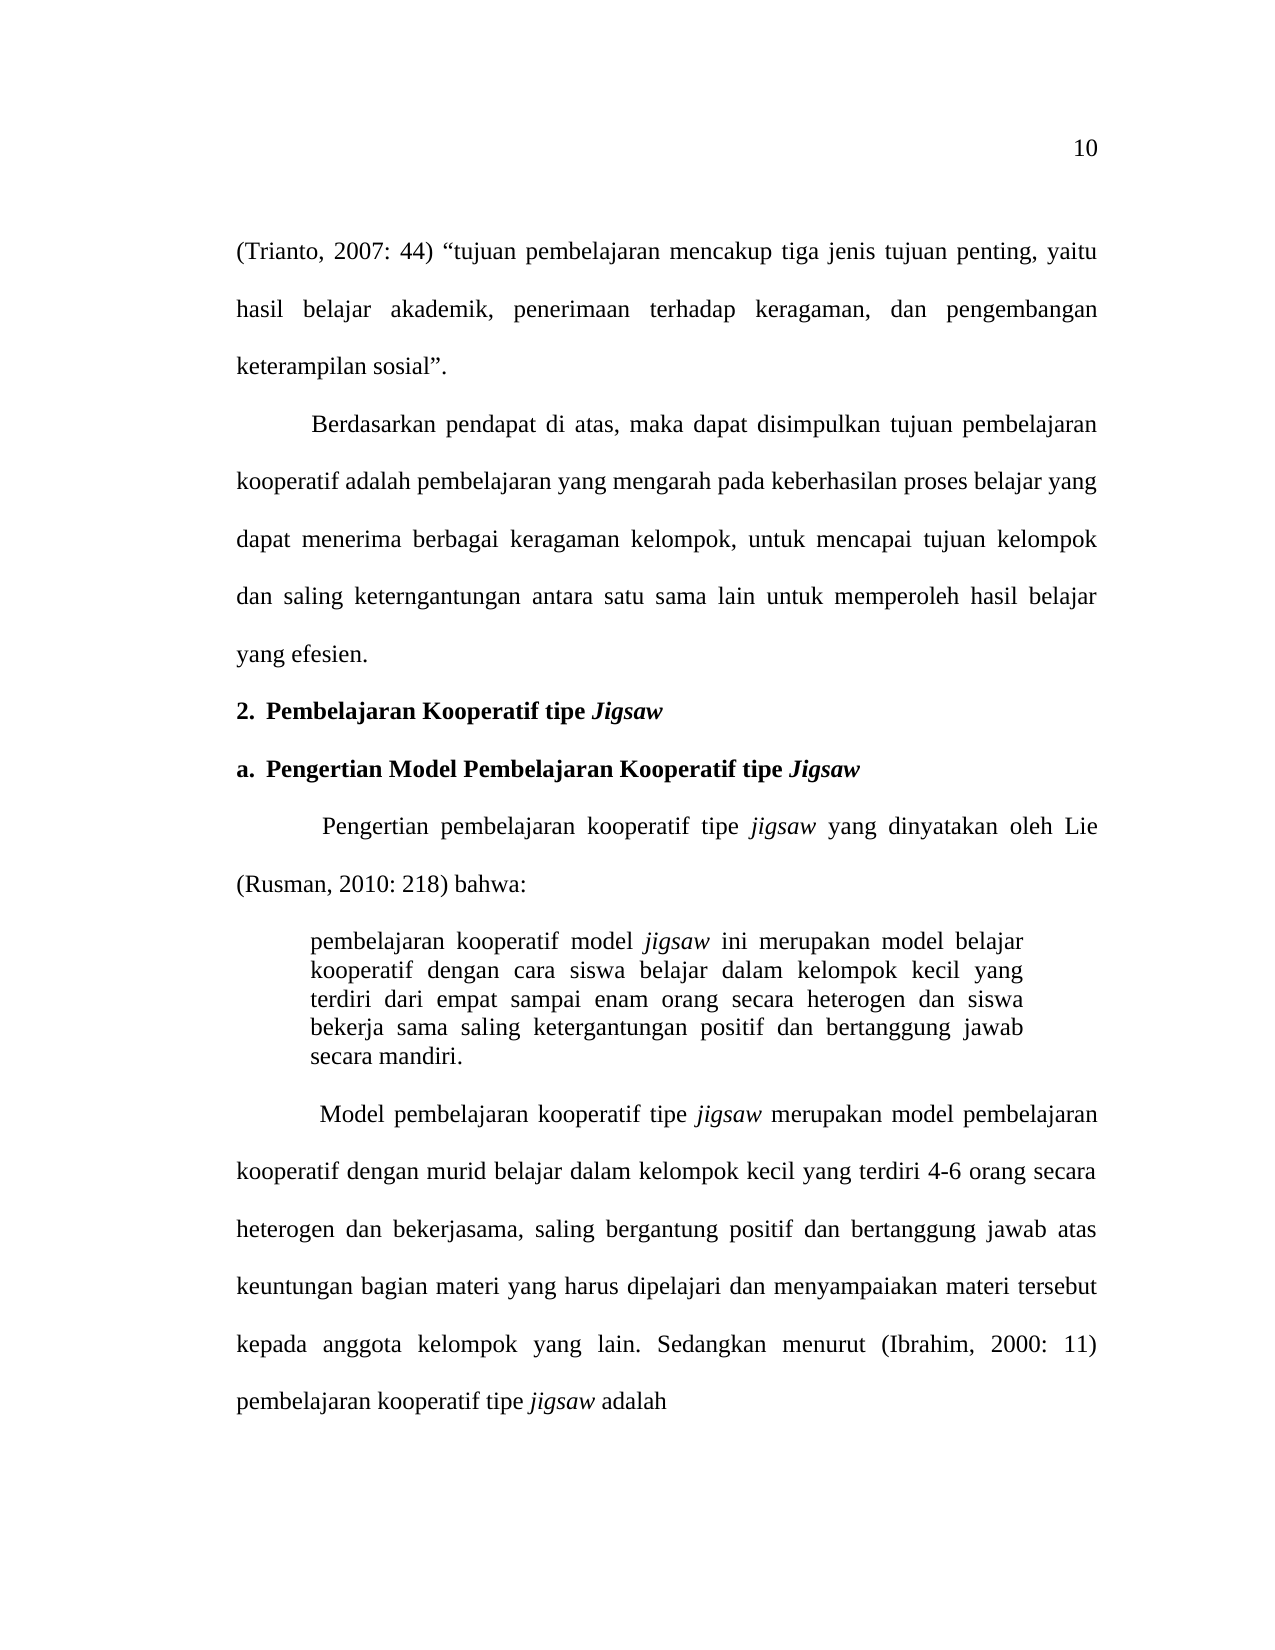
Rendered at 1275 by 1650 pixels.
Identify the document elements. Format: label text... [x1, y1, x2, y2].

text pembelajaran kooperatif model jigsaw ini merupakan model belajar kooperatif dengan cara siswa belajar dalam kelompok kecil yang terdiri dari empat sampai enam orang secara heterogen dan siswa bekerja sama saling ketergantungan positif dan bertanggung jawab secara mandiri. [310, 926, 1024, 1070]
text Model pembelajaran kooperatif tipe jigsaw merupakan model pembelajaran kooperatif dengan murid belajar dalam kelompok kecil yang terdiri 4-6 orang secara heterogen dan bekerjasama, saling bergantung positif dan bertanggung jawab atas keuntungan bagian materi yang harus dipelajari dan menyampaiakan materi tersebut kepada anggota kelompok yang lain. Sedangkan menurut (Ibrahim, 2000: 11) pembelajaran kooperatif tipe jigsaw adalah [236, 1099, 1098, 1415]
list Pembelajaran Kooperatif tipe Jigsaw [236, 696, 1098, 725]
list Pengertian Model Pembelajaran Kooperatif tipe Jigsaw [236, 754, 1098, 782]
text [236, 236, 1098, 380]
text Pengertian pembelajaran kooperatif tipe jigsaw yang dinyatakan oleh Lie (Rusman, 2010: 218) bahwa: [236, 811, 1098, 897]
text Berdasarkan pendapat di atas, maka dapat disimpulkan tujuan pembelajaran kooperatif adalah pembelajaran yang mengarah pada keberhasilan proses belajar yang dapat menerima berbagai keragaman kelompok, untuk mencapai tujuan kelompok dan saling keterngantungan antara satu sama lain untuk memperoleh hasil belajar yang efesien. [236, 409, 1098, 667]
